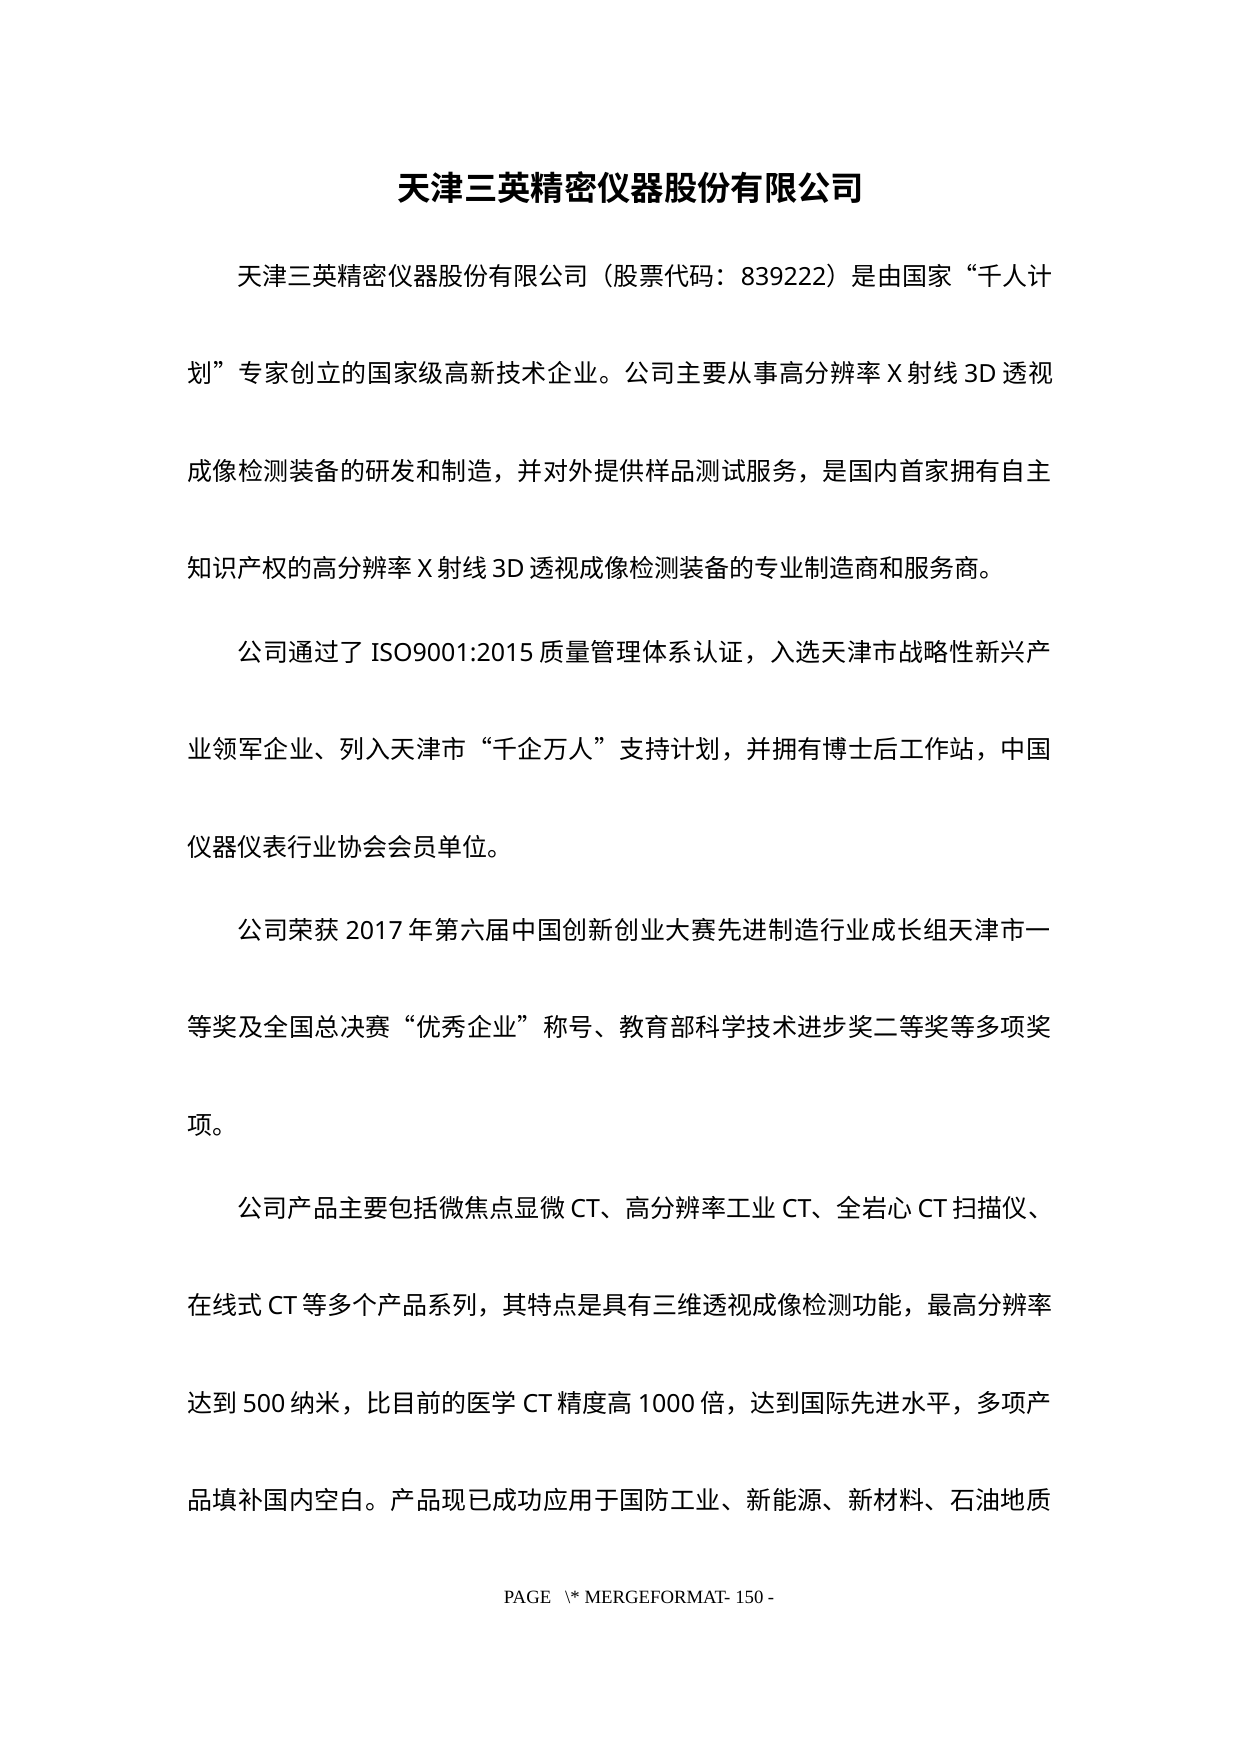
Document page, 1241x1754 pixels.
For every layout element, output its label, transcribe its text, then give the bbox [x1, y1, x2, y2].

text 公司荣获2017年第六届中国创新创业大赛先进制造行业成长组天津市一等奖及全国总决赛“优秀企业”称号、教育部科学技术进步奖二等奖等多项奖项。 [187, 896, 1053, 1156]
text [187, 1174, 1053, 1531]
subtitle 天津三英精密仪器股份有限公司 [187, 153, 1053, 218]
text 天津三英精密仪器股份有限公司（股票代码：839222）是由国家“千人计划”专家创立的国家级高新技术企业。公司主要从事高分辨率X射线3D透视成像检测装备的研发和制造，并对外提供样品测试服务，是国内首家拥有自主知识产权的高分辨率X射线3D透视成像检测装备的专业制造商和服务商。 [187, 242, 1053, 599]
text 公司通过了ISO9001:2015质量管理体系认证，入选天津市战略性新兴产业领军企业、列入天津市“千企万人”支持计划，并拥有博士后工作站，中国仪器仪表行业协会会员单位。 [187, 618, 1053, 878]
